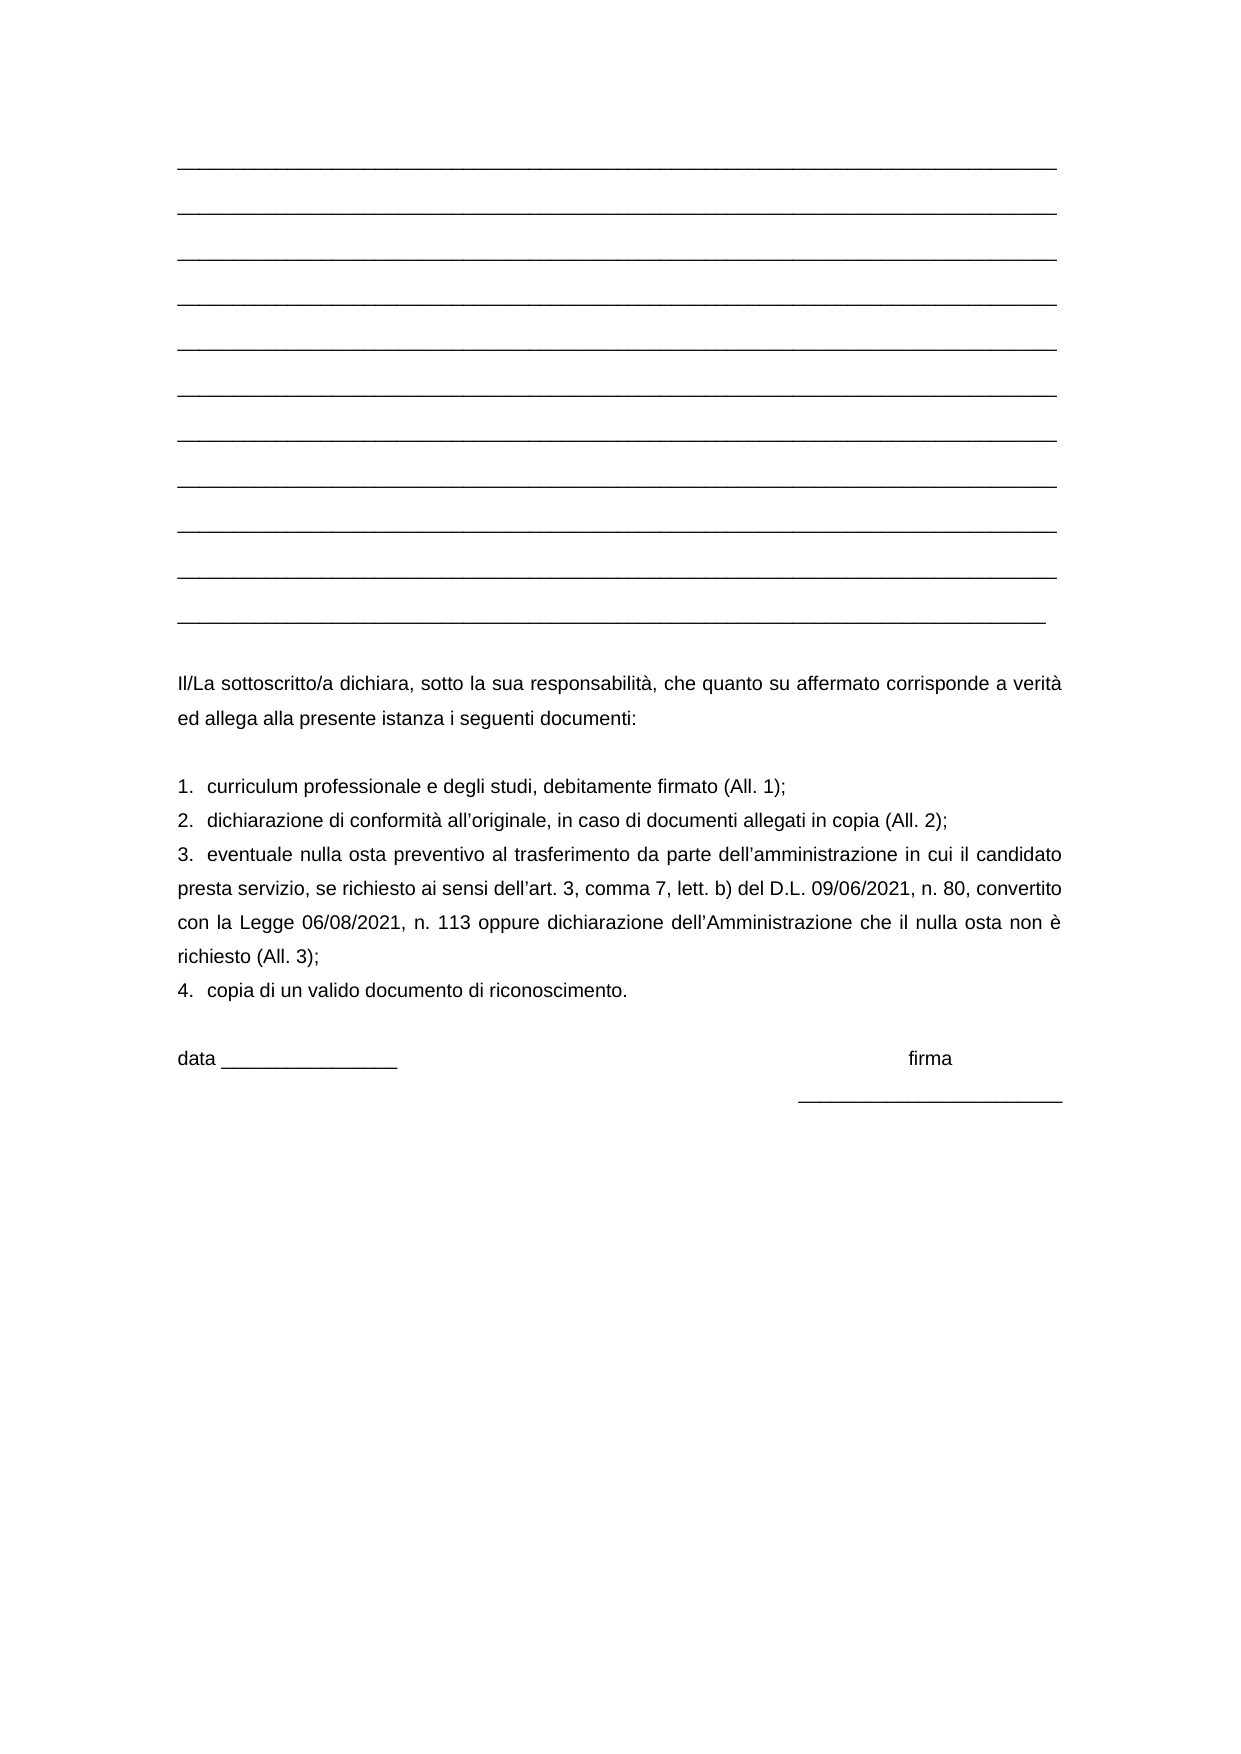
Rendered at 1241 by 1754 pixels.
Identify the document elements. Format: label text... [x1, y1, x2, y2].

text ________________________ [177, 1081, 1063, 1104]
text Il/La sottoscritto/a dichiara, sotto la sua responsabilità, che quanto su affermato corrisponde a verità ed allega alla presente istanza i seguenti documenti: [177, 672, 1063, 729]
list eventuale nulla osta preventivo al trasferimento da parte dell’amministrazione in cui il candidato presta servizio, se richiesto ai sensi dell’art. 3, comma 7, lett. b) del D.L. 09/06/2021, n. 80, convertito con la Legge 06/08/2021, n. 113 oppure dichiarazione dell’Amministrazione che il nulla osta non è richiesto (All. 3); [177, 843, 1063, 967]
text data ________________ firma [177, 1047, 1063, 1070]
text _______________________________________________________________________________________________________________________________________________________________________________________________________________________________________________________________________________________________________________________________________________________________________________________________________________________________________________________________________________________________________________________________________________________________________________________________________________________________________________________________________________________________________________________________________________________________________________________________________________________________________________________________________________________________________________ [177, 148, 1063, 624]
list dichiarazione di conformità all’originale, in caso di documenti allegati in copia (All. 2); [177, 808, 1063, 831]
list copia di un valido documento di riconoscimento. [177, 979, 1063, 1002]
list curriculum professionale e degli studi, debitamente firmato (All. 1); [177, 774, 1063, 797]
